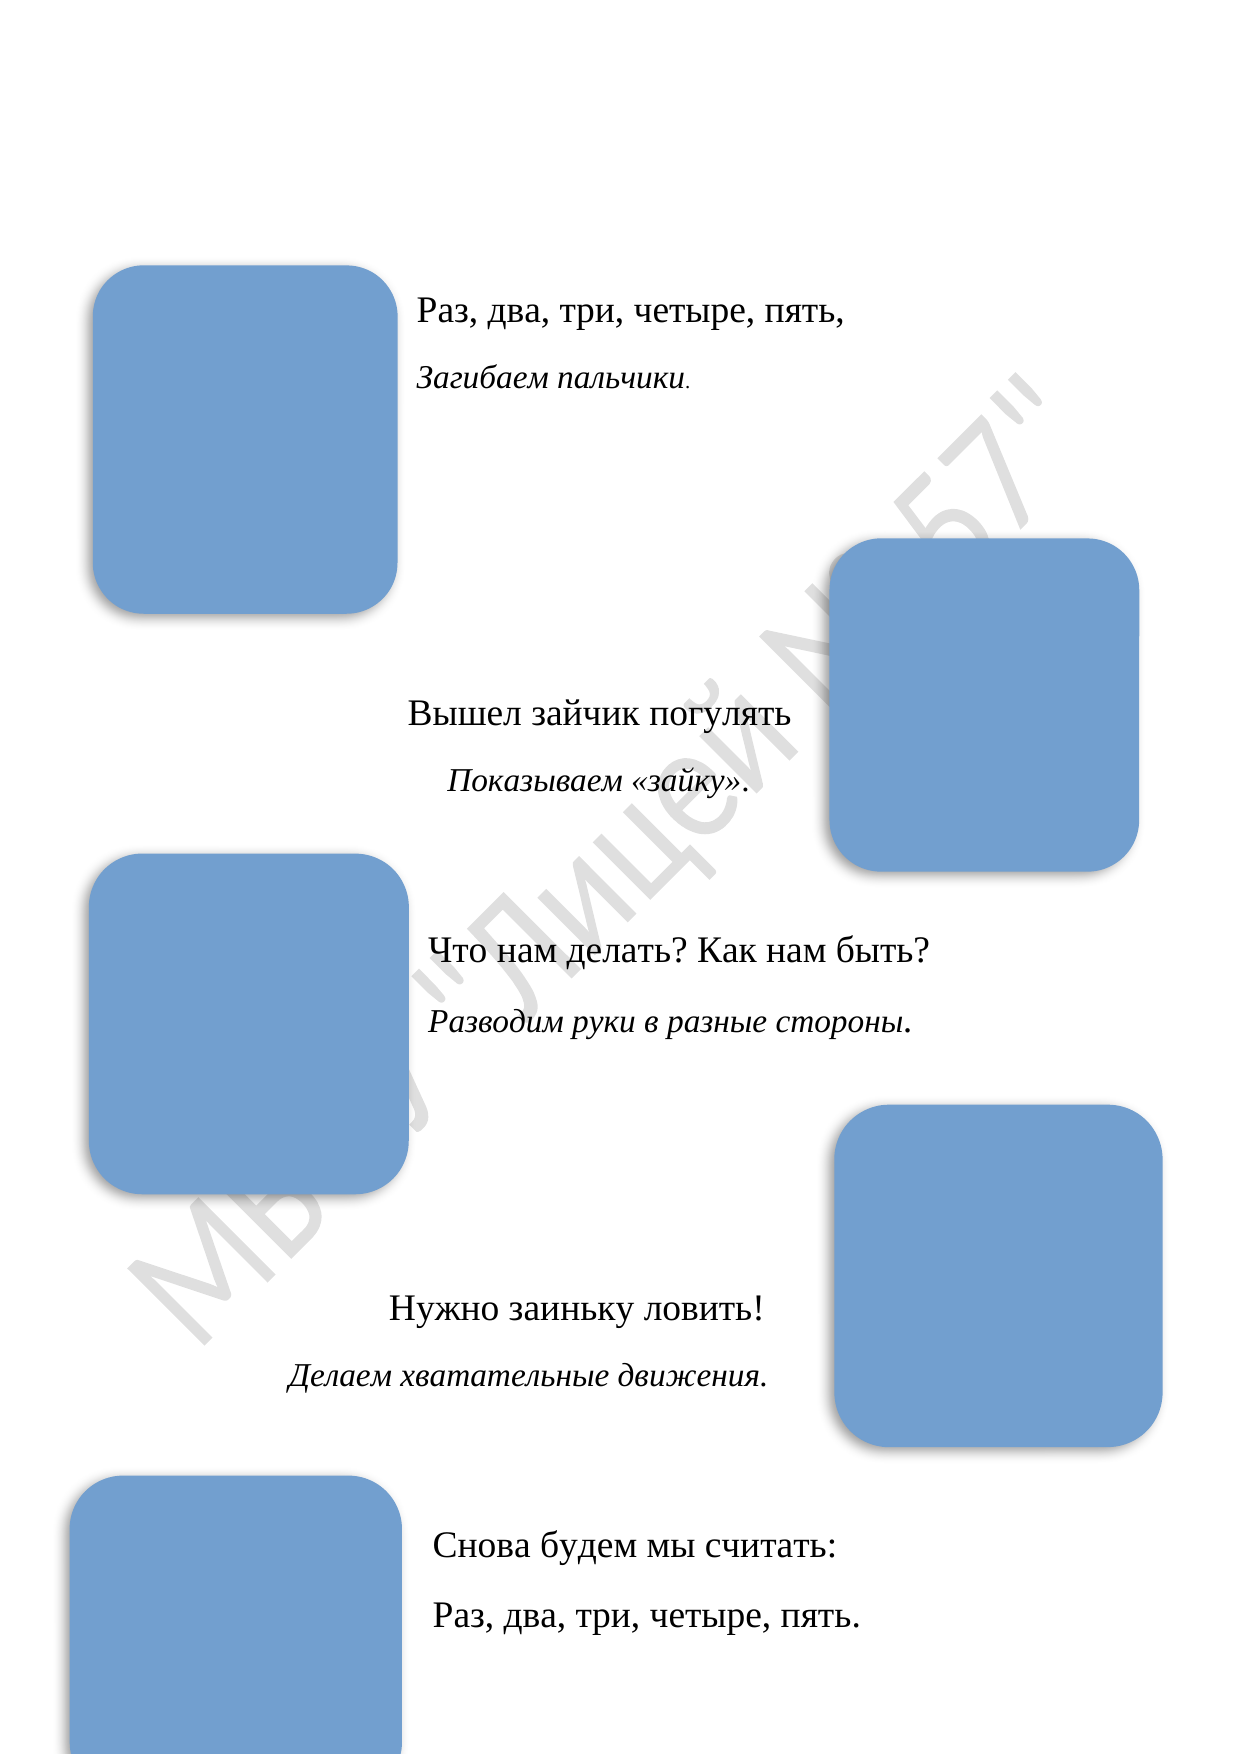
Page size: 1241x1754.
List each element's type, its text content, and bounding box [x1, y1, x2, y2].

text Что нам делать? Как нам быть? [412, 927, 1152, 971]
text Раз, два, три, четыре, пять, [391, 287, 1152, 330]
text Нужно заиньку ловить! [89, 1285, 820, 1328]
text Показываем «зайку». [89, 761, 815, 799]
text Делаем хватательные движения. [89, 1355, 820, 1394]
text Загибаем пальчики. [402, 358, 1152, 396]
text Снова будем мы считать: [89, 1522, 1152, 1565]
text Вышел зайчик погулять [89, 690, 815, 733]
text Раз, два, три, четыре, пять. [89, 1593, 1152, 1636]
text Разводим руки в разные стороны. [412, 998, 1152, 1041]
